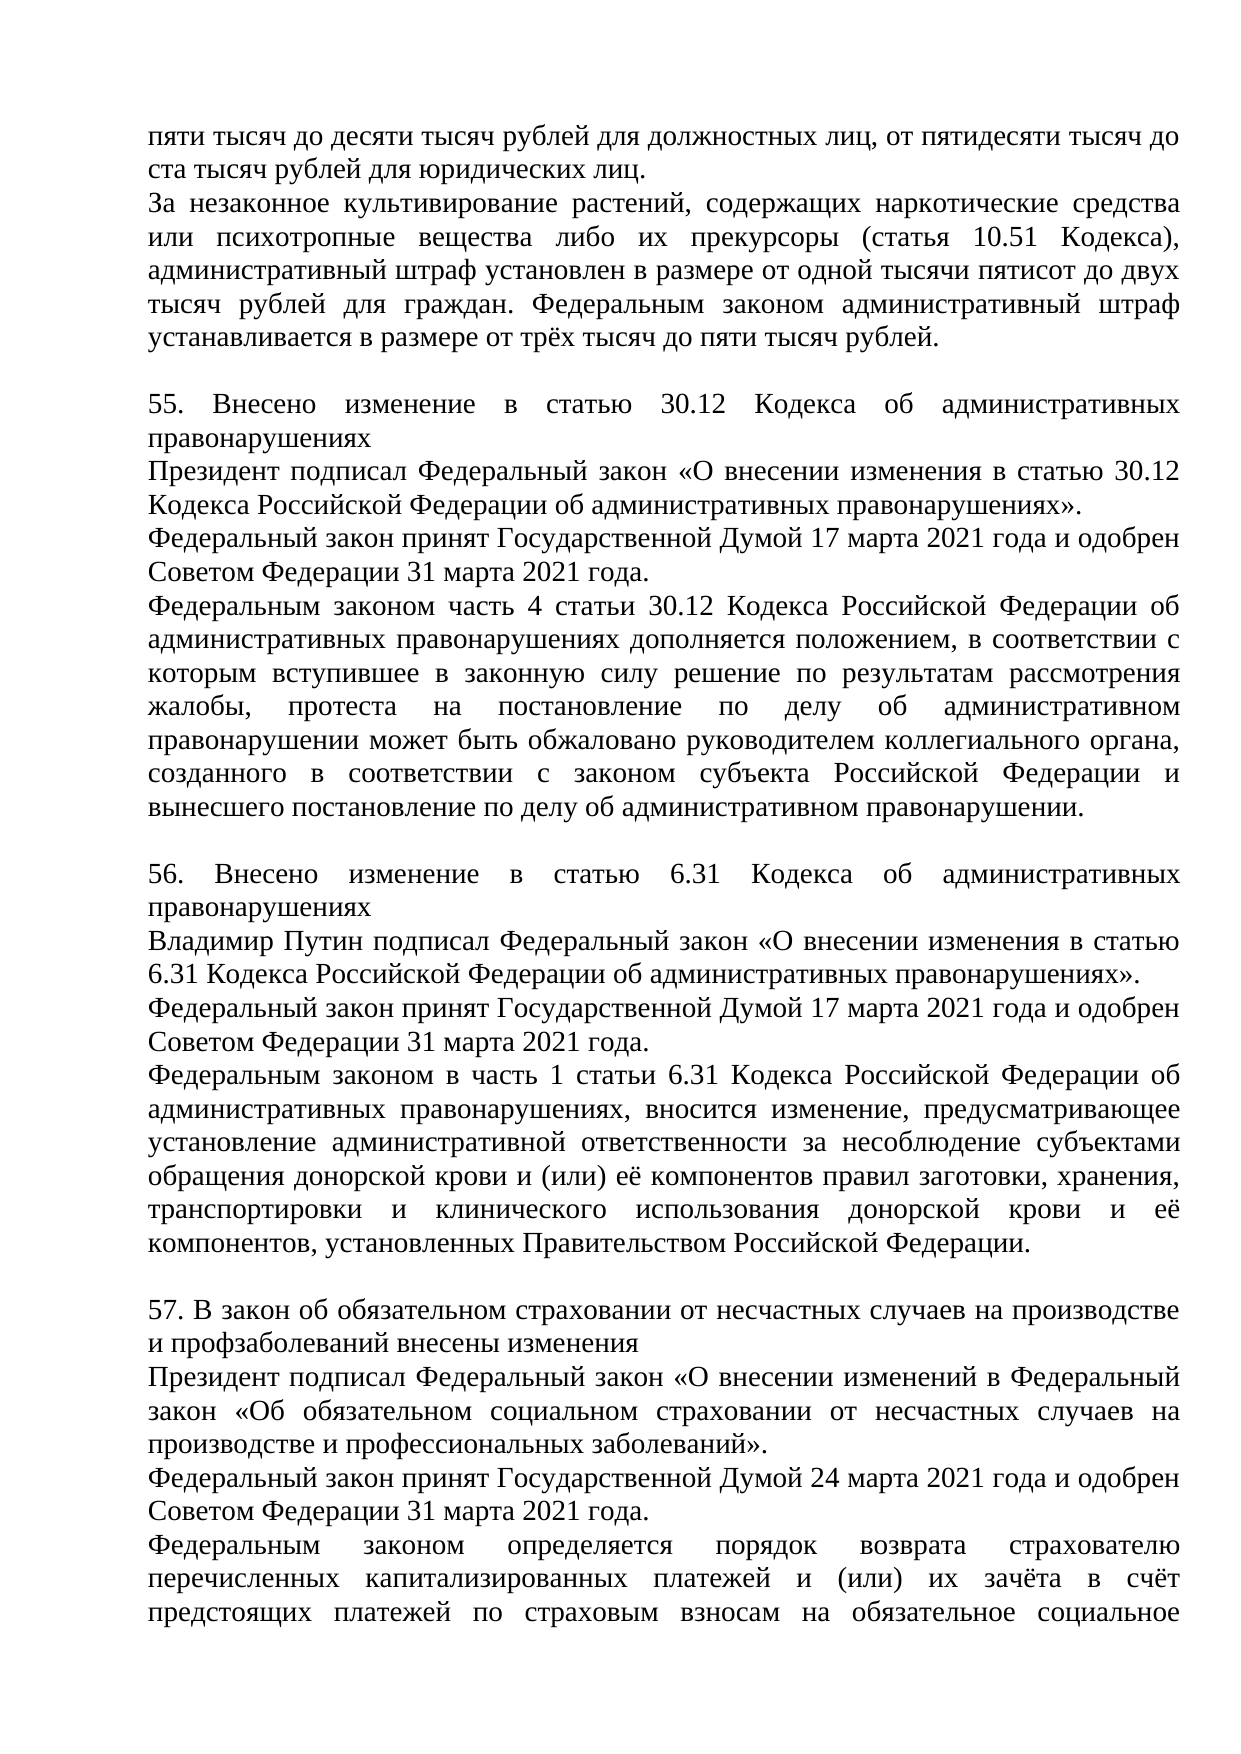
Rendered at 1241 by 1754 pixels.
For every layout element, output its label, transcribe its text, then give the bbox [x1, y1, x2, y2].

text Федеральный закон принят Государственной Думой 17 марта 2021 года и одобрен Советом Федерации 31 марта 2021 года. [148, 521, 1181, 588]
text Федеральным законом часть 4 статьи 30.12 Кодекса Российской Федерации об административных правонарушениях дополняется положением, в соответствии с которым вступившее в законную силу решение по результатам рассмотрения жалобы, протеста на постановление по делу об административном правонарушении может быть обжаловано руководителем коллегиального органа, созданного в соответствии с законом субъекта Российской Федерации и вынесшего постановление по делу об административном правонарушении. [148, 588, 1181, 822]
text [148, 1527, 1181, 1627]
text 55. Внесено изменение в статью 30.12 Кодекса об административных правонарушениях [148, 386, 1181, 453]
text Федеральным законом в часть 1 статьи 6.31 Кодекса Российской Федерации об административных правонарушениях, вносится изменение, предусматривающее установление административной ответственности за несоблюдение субъектами обращения донорской крови и (или) её компонентов правил заготовки, хранения, транспортировки и клинического использования донорской крови и её компонентов, установленных Правительством Российской Федерации. [148, 1057, 1181, 1258]
text Владимир Путин подписал Федеральный закон «О внесении изменения в статью 6.31 Кодекса Российской Федерации об административных правонарушениях». [148, 923, 1181, 990]
text Президент подписал Федеральный закон «О внесении изменения в статью 30.12 Кодекса Российской Федерации об административных правонарушениях». [148, 453, 1181, 521]
text Федеральный закон принят Государственной Думой 17 марта 2021 года и одобрен Советом Федерации 31 марта 2021 года. [148, 990, 1181, 1057]
text За незаконное культивирование растений, содержащих наркотические средства или психотропные вещества либо их прекурсоры (статья 10.51 Кодекса), административный штраф установлен в размере от одной тысячи пятисот до двух тысяч рублей для граждан. Федеральным законом административный штраф устанавливается в размере от трёх тысяч до пяти тысяч рублей. [148, 185, 1181, 353]
text Федеральный закон принят Государственной Думой 24 марта 2021 года и одобрен Советом Федерации 31 марта 2021 года. [148, 1460, 1181, 1527]
text 56. Внесено изменение в статью 6.31 Кодекса об административных правонарушениях [148, 856, 1181, 923]
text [148, 118, 1181, 185]
text Президент подписал Федеральный закон «О внесении изменений в Федеральный закон «Об обязательном социальном страховании от несчастных случаев на производстве и профессиональных заболеваний». [148, 1359, 1181, 1460]
text 57. В закон об обязательном страховании от несчастных случаев на производстве и профзаболеваний внесены изменения [148, 1292, 1181, 1359]
